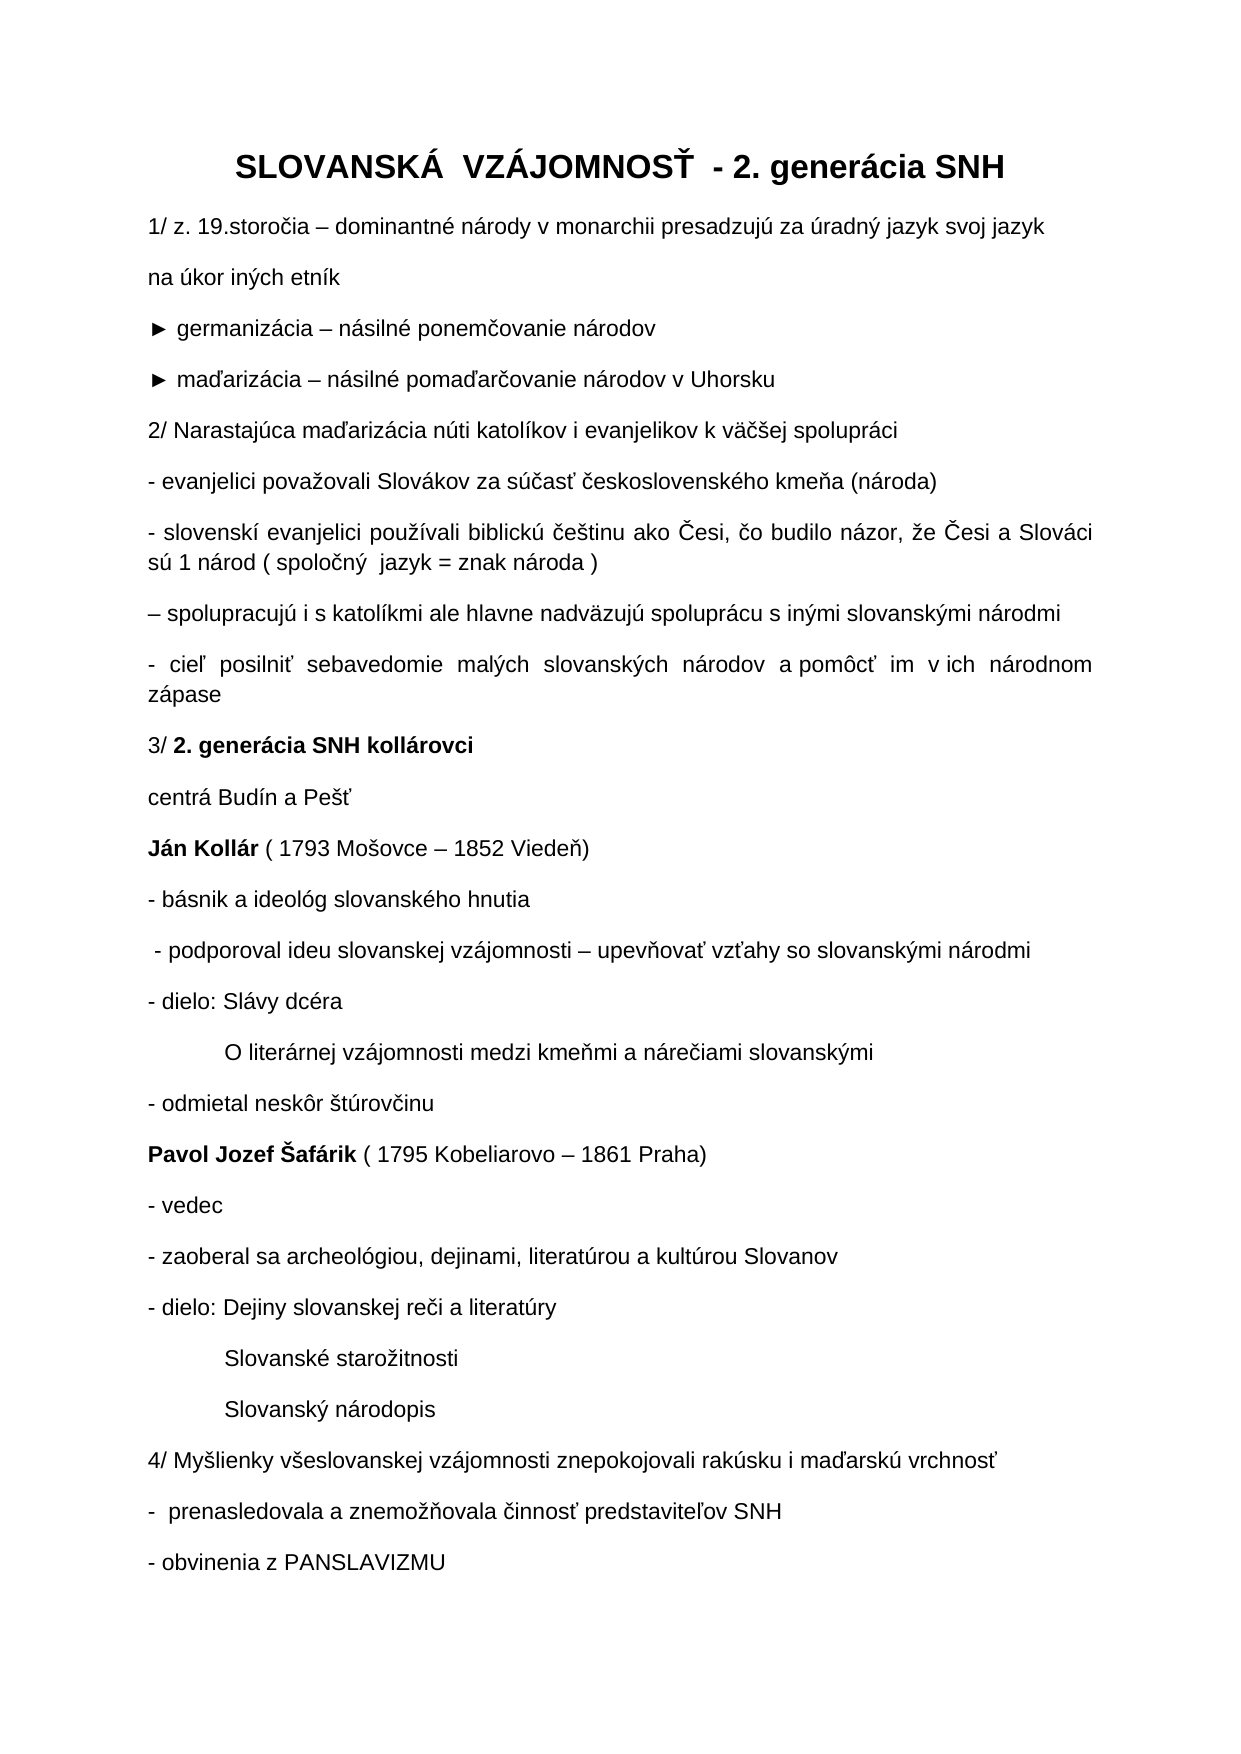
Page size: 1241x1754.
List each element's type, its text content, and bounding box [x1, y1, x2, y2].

text - básnik a ideológ slovanského hnutia [148, 886, 1093, 912]
text Ján Kollár ( 1793 Mošovce – 1852 Viedeň) [148, 834, 1093, 861]
text - slovenskí evanjelici používali biblickú češtinu ako Česi, čo budilo názor, že Česi a Slováci sú 1 národ ( spoločný jazyk = znak národa ) [148, 519, 1093, 575]
text ► maďarizácia – násilné pomaďarčovanie národov v Uhorsku [148, 366, 1093, 392]
text – spolupracujú i s katolíkmi ale hlavne nadväzujú spoluprácu s inými slovanskými národmi [148, 600, 1093, 626]
text SLOVANSKÁ VZÁJOMNOSŤ - 2. generácia SNH [148, 148, 1093, 186]
text - prenasledovala a znemožňovala činnosť predstaviteľov SNH [148, 1498, 1093, 1524]
text centrá Budín a Pešť [148, 783, 1093, 810]
text 2/ Narastajúca maďarizácia núti katolíkov i evanjelikov k väčšej spolupráci [148, 417, 1093, 443]
text - vedec [148, 1192, 1093, 1218]
text 4/ Myšlienky všeslovanskej vzájomnosti znepokojovali rakúsku i maďarskú vrchnosť [148, 1447, 1093, 1473]
text Pavol Jozef Šafárik ( 1795 Kobeliarovo – 1861 Praha) [148, 1141, 1093, 1167]
text - dielo: Dejiny slovanskej reči a literatúry [148, 1294, 1093, 1320]
text 3/ 2. generácia SNH kollárovci [148, 732, 1093, 759]
text - cieľ posilniť sebavedomie malých slovanských národov a pomôcť im v ich národnom zápase [148, 651, 1093, 708]
text - evanjelici považovali Slovákov za súčasť československého kmeňa (národa) [148, 468, 1093, 494]
text - zaoberal sa archeológiou, dejinami, literatúrou a kultúrou Slovanov [148, 1243, 1093, 1269]
text 1/ z. 19.storočia – dominantné národy v monarchii presadzujú za úradný jazyk svoj jazyk [148, 213, 1093, 239]
text - odmietal neskôr štúrovčinu [148, 1090, 1093, 1116]
text na úkor iných etník [148, 264, 1093, 290]
text Slovanský národopis [148, 1396, 1093, 1422]
text - obvinenia z PANSLAVIZMU [148, 1549, 1093, 1575]
text O literárnej vzájomnosti medzi kmeňmi a nárečiami slovanskými [148, 1039, 1093, 1065]
text ► germanizácia – násilné ponemčovanie národov [148, 315, 1093, 341]
text - dielo: Slávy dcéra [148, 988, 1093, 1014]
text Slovanské starožitnosti [148, 1345, 1093, 1371]
text - podporoval ideu slovanskej vzájomnosti – upevňovať vzťahy so slovanskými národmi [148, 937, 1093, 963]
